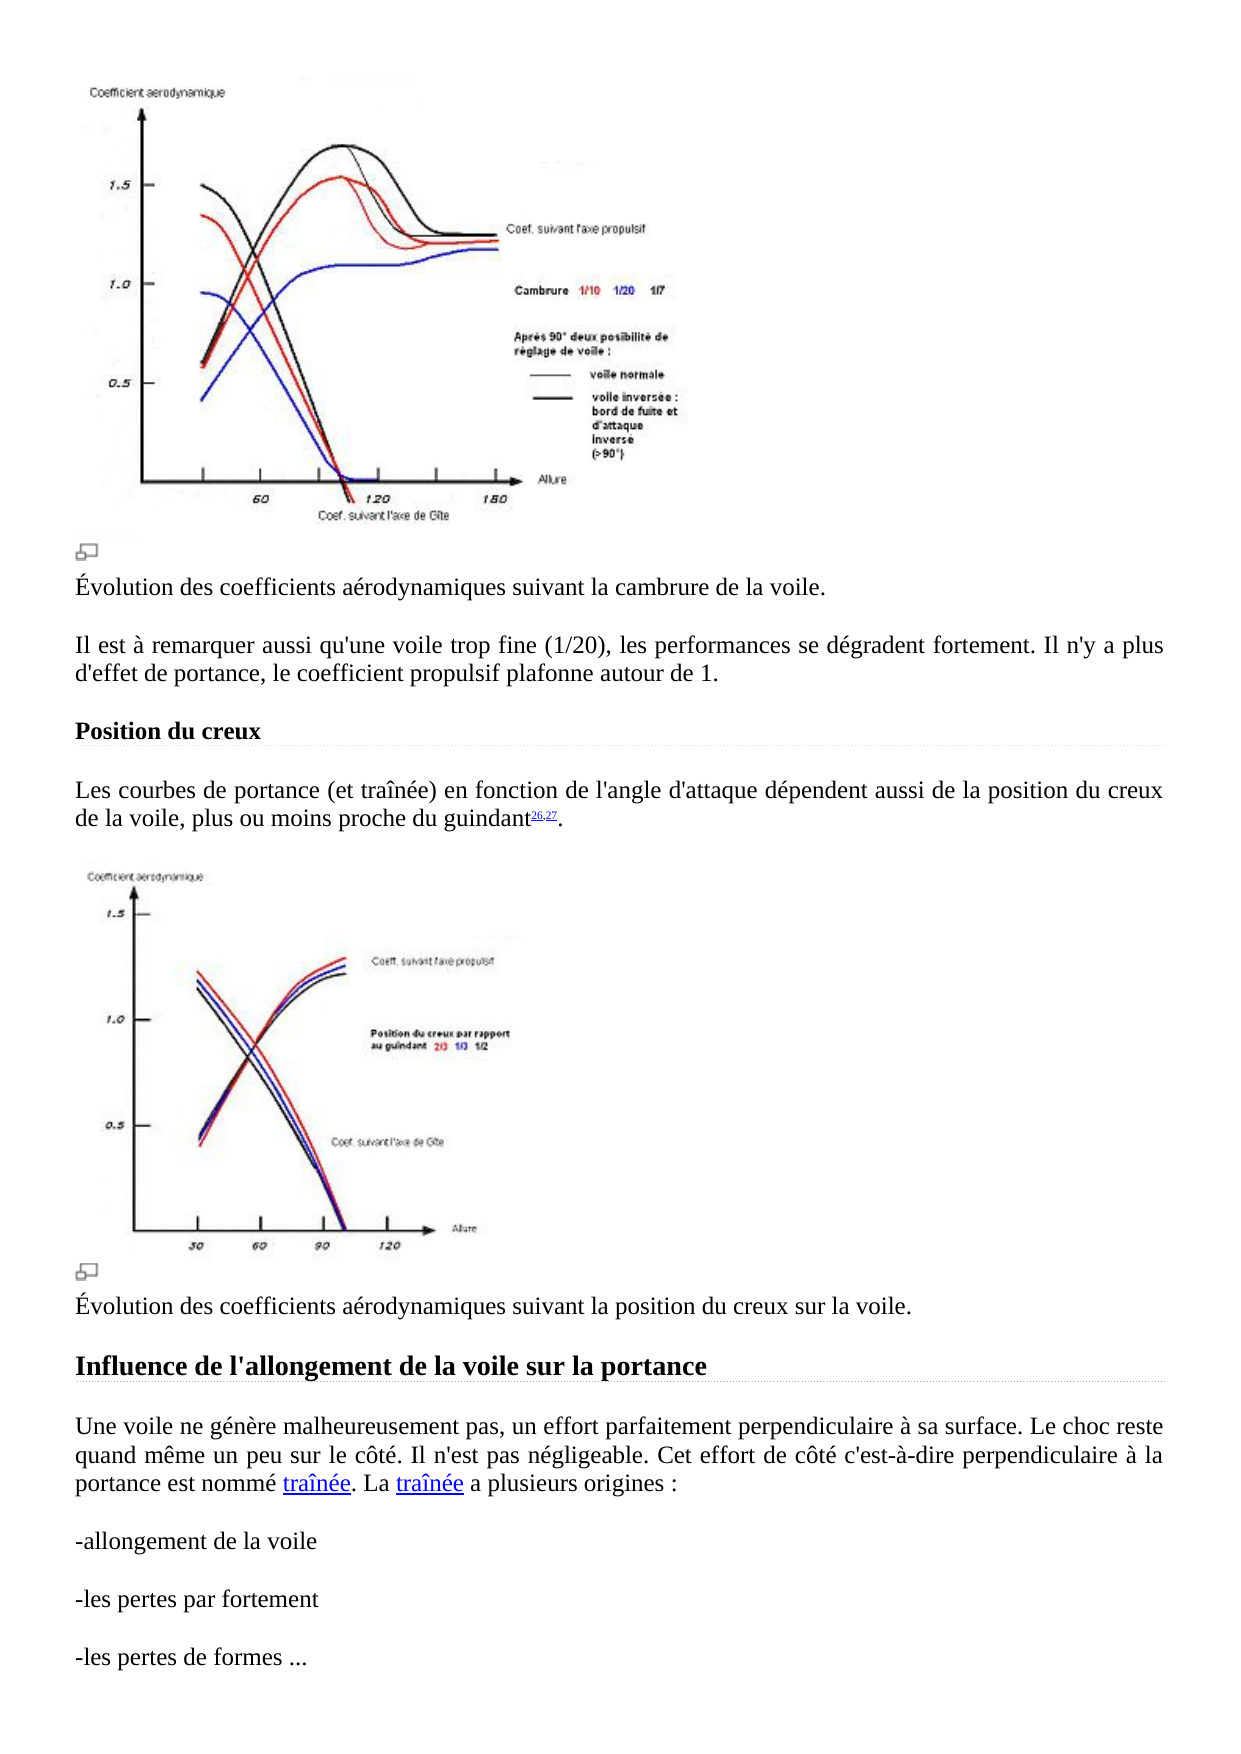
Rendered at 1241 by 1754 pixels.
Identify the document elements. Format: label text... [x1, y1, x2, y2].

text Il est à remarquer aussi qu'une voile trop fine (1/20), les performances se dégradent fortement. Il n'y a plus d'effet de portance, le coefficient propulsif plafonne autour de 1. [75, 630, 1165, 687]
text -les pertes par fortement [75, 1584, 1165, 1613]
text Une voile ne génère malheureusement pas, un effort parfaitement perpendiculaire à sa surface. Le choc reste quand même un peu sur le côté. Il n'est pas négligeable. Cet effort de côté c'est-à-dire perpendiculaire à la portance est nommé traînée. La traînée a plusieurs origines : [75, 1411, 1165, 1497]
text Évolution des coefficients aérodynamiques suivant la cambrure de la voile. [75, 572, 1165, 601]
picture [75, 75, 700, 561]
text Position du creux [75, 716, 1165, 746]
text -les pertes de formes ... [75, 1642, 1165, 1671]
text Les courbes de portance (et traînée) en fonction de l'angle d'attaque dépendent aussi de la position du creux de la voile, plus ou moins proche du guindant[26],[27]. [75, 775, 1165, 832]
text Évolution des coefficients aérodynamiques suivant la position du creux sur la voile. [75, 1291, 1165, 1320]
text Influence de l'allongement de la voile sur la portance [75, 1349, 1165, 1382]
text -allongement de la voile [75, 1526, 1165, 1555]
picture [75, 861, 544, 1281]
